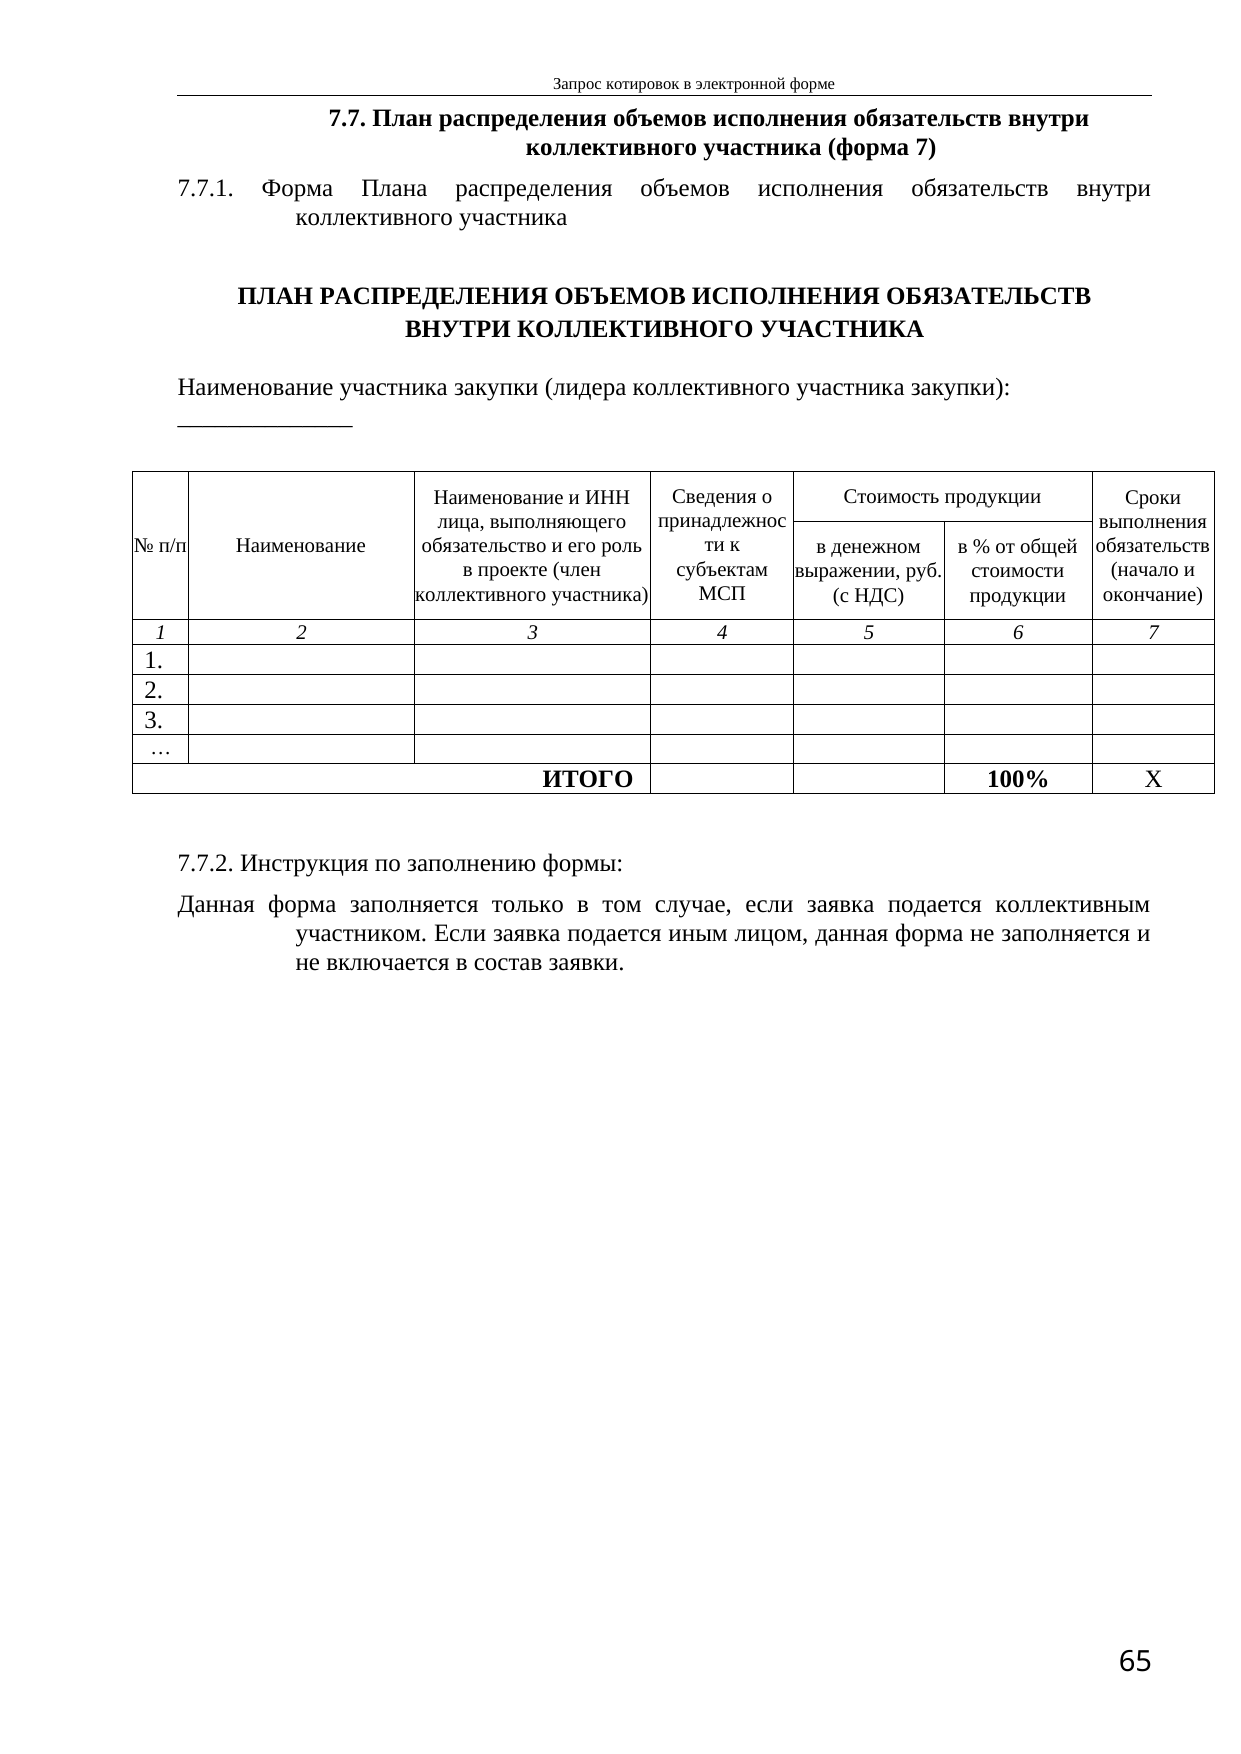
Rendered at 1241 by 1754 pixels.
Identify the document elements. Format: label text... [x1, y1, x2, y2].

table_cell [189, 735, 414, 763]
table_cell [945, 705, 1092, 733]
table_cell ИТОГО [133, 764, 650, 793]
list 7.7. План распределения объемов исполнения обязательств внутри коллективного участника (форма 7) [266, 103, 1152, 161]
table_cell [945, 735, 1092, 763]
table_cell 7 [1093, 620, 1214, 644]
table_cell [794, 705, 944, 733]
table_cell [1093, 645, 1214, 674]
table_cell [1093, 735, 1214, 763]
table_cell [189, 675, 414, 704]
table_cell … [133, 735, 188, 763]
table_cell 6 [945, 620, 1092, 644]
table_cell [133, 675, 188, 704]
table_cell [794, 764, 944, 793]
table_cell [415, 675, 650, 704]
table_cell [794, 675, 944, 704]
table_cell 5 [794, 620, 944, 644]
table_cell в денежном выражении, руб. (с НДС) [794, 522, 944, 619]
text Наименование участника закупки (лидера коллективного участника закупки): ______________ [177, 372, 1152, 429]
list 7.7.2. Инструкция по заполнению формы: [177, 848, 1152, 877]
table_cell [415, 735, 650, 763]
table_cell [1093, 675, 1214, 704]
table_cell [415, 705, 650, 733]
table_header Стоимость продукции [794, 472, 1092, 521]
table_cell [794, 735, 944, 763]
table_header Сведения о принадлежности к субъектам МСП [651, 472, 793, 619]
table_cell [1093, 705, 1214, 733]
text ПЛАН РАСПРЕДЕЛЕНИЯ ОБЪЕМОВ ИСПОЛНЕНИЯ ОБЯЗАТЕЛЬСТВ ВНУТРИ КОЛЛЕКТИВНОГО УЧАСТНИКА [177, 281, 1152, 343]
table_cell [945, 645, 1092, 674]
table_header Наименование [189, 472, 414, 619]
table_header № п/п [133, 472, 188, 619]
table_header Наименование и ИНН лица, выполняющего обязательство и его роль в проекте (член коллективного участника) [415, 472, 650, 619]
table_cell 3 [415, 620, 650, 644]
table_cell [133, 705, 188, 733]
table_cell 4 [651, 620, 793, 644]
table_cell [651, 735, 793, 763]
table_cell 100% [945, 764, 1092, 793]
table_header Сроки выполнения обязательств (начало и окончание) [1093, 472, 1214, 619]
table_cell [189, 645, 414, 674]
table_cell в % от общей стоимости продукции [945, 522, 1092, 619]
table_cell [945, 675, 1092, 704]
table_cell 1 [133, 620, 188, 644]
table_cell [415, 645, 650, 674]
table_cell [133, 645, 188, 674]
table_cell [651, 675, 793, 704]
table_cell 2 [189, 620, 414, 644]
table_cell [651, 705, 793, 733]
table_cell [651, 764, 793, 793]
table_cell [651, 645, 793, 674]
table_cell [189, 705, 414, 733]
table_cell Х [1093, 764, 1214, 793]
table_cell [794, 645, 944, 674]
list Данная форма заполняется только в том случае, если заявка подается коллективным участником. Если заявка подается иным лицом, данная форма не заполняется и не включается в состав заявки. [177, 889, 1152, 975]
list 7.7.1. Форма Плана распределения объемов исполнения обязательств внутри коллективного участника [177, 173, 1152, 231]
